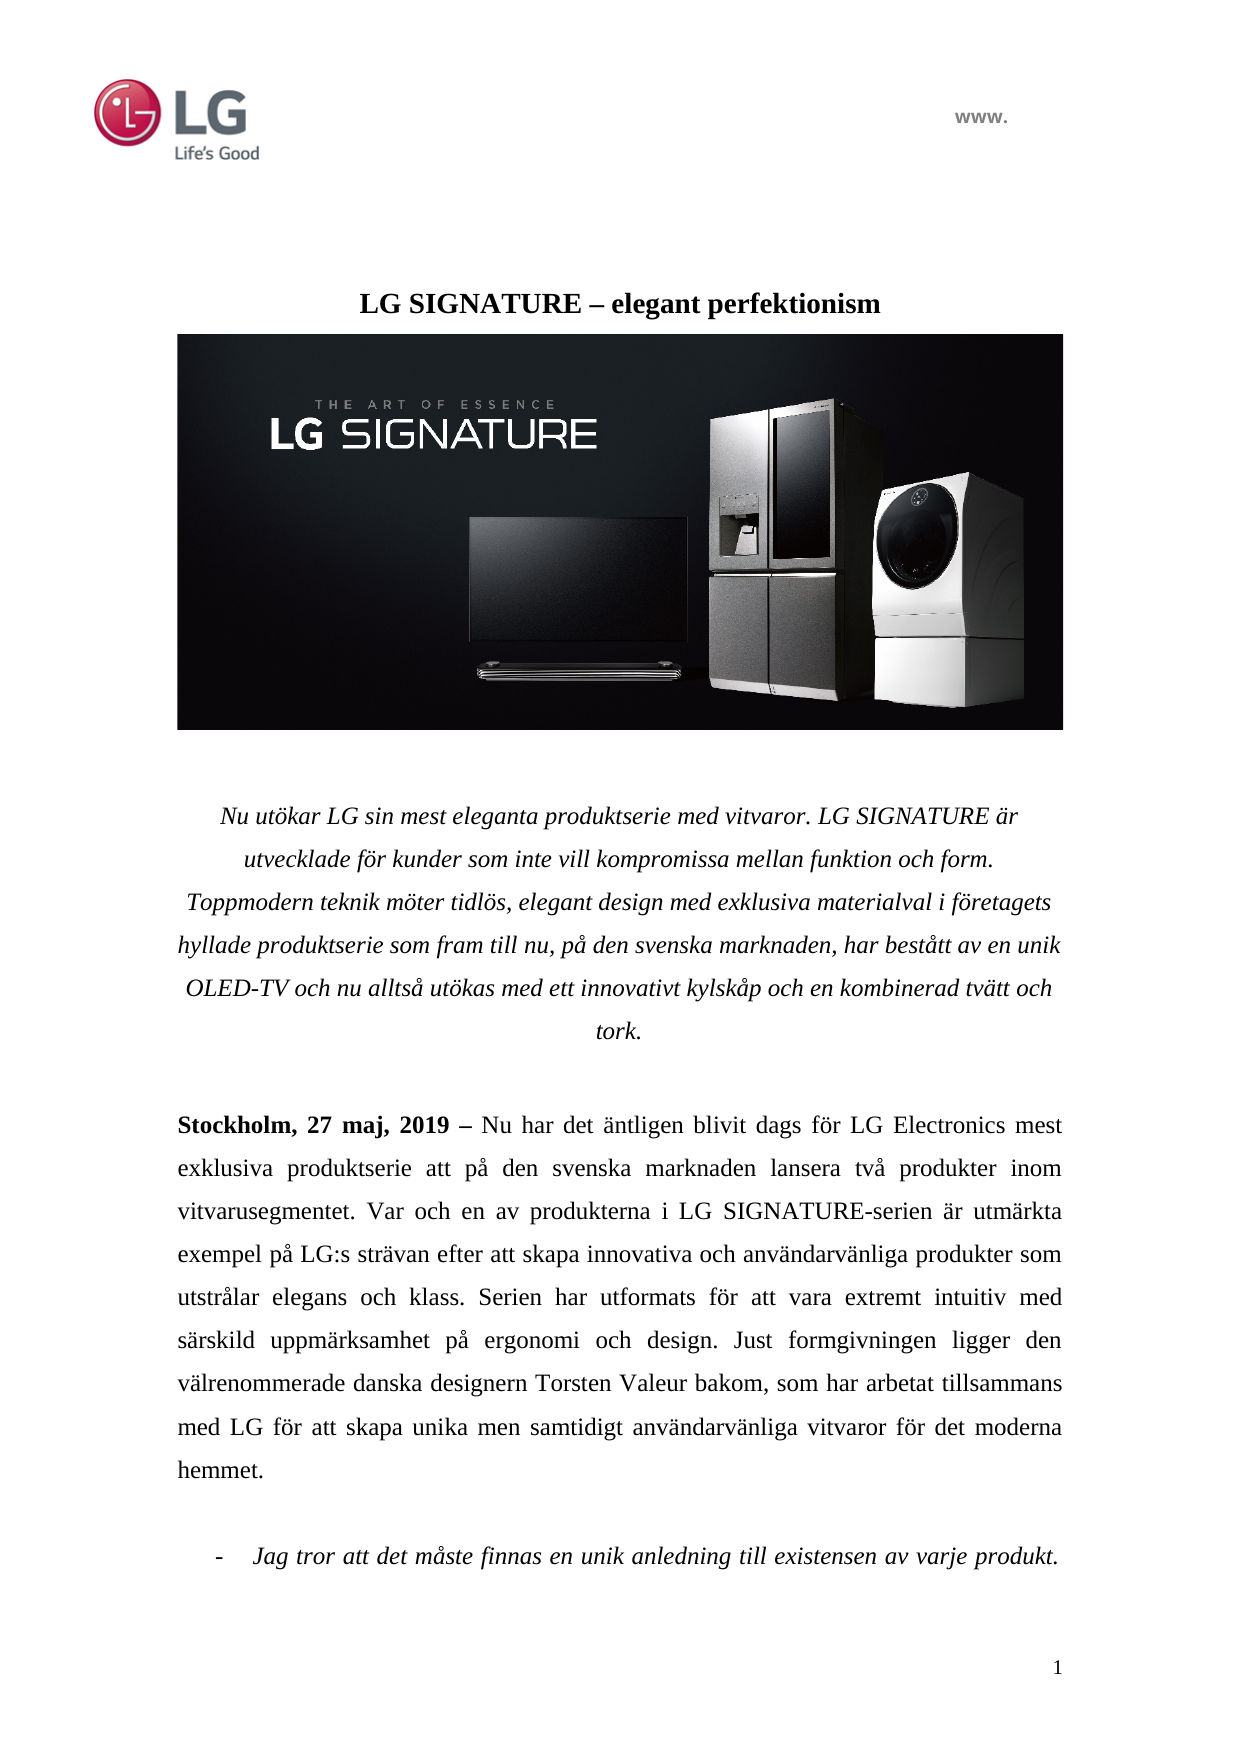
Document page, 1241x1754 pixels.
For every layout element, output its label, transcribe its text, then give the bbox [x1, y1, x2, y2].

picture [89, 76, 271, 164]
picture [177, 334, 1064, 730]
text Stockholm, 27 maj, 2019 – Nu har det äntligen blivit dags för LG Electronics mest exklusiva produktserie att på den svenska marknaden lansera två produkter inom vitvarusegmentet. Var och en av produkterna i LG SIGNATURE-serien är utmärkta exempel på LG:s strävan efter att skapa innovativa och användarvänliga produkter som utstrålar elegans och klass. Serien har utformats för att vara extremt intuitiv med särskild uppmärksamhet på ergonomi och design. Just formgivningen ligger den välrenommerade danska designern Torsten Valeur bakom, som har arbetat tillsammans med LG för att skapa unika men samtidigt användarvänliga vitvaror för det moderna hemmet. [177, 1110, 1063, 1483]
text LG SIGNATURE – elegant perfektionism Nu utökar LG sin mest eleganta produktserie med vitvaror. LG SIGNATURE är utvecklade för kunder som inte vill kompromissa mellan funktion och form. Toppmodern teknik möter tidlös, elegant design med exklusiva materialval i företagets hyllade produktserie som fram till nu, på den svenska marknaden, har bestått av en unik OLED-TV och nu alltså utökas med ett innovativt kylskåp och en kombinerad tvätt och tork. [177, 287, 1063, 334]
text LG SIGNATURE – elegant perfektionism Nu utökar LG sin mest eleganta produktserie med vitvaror. LG SIGNATURE är utvecklade för kunder som inte vill kompromissa mellan funktion och form. Toppmodern teknik möter tidlös, elegant design med exklusiva materialval i företagets hyllade produktserie som fram till nu, på den svenska marknaden, har bestått av en unik OLED-TV och nu alltså utökas med ett innovativt kylskåp och en kombinerad tvätt och tork. [177, 730, 1063, 1045]
